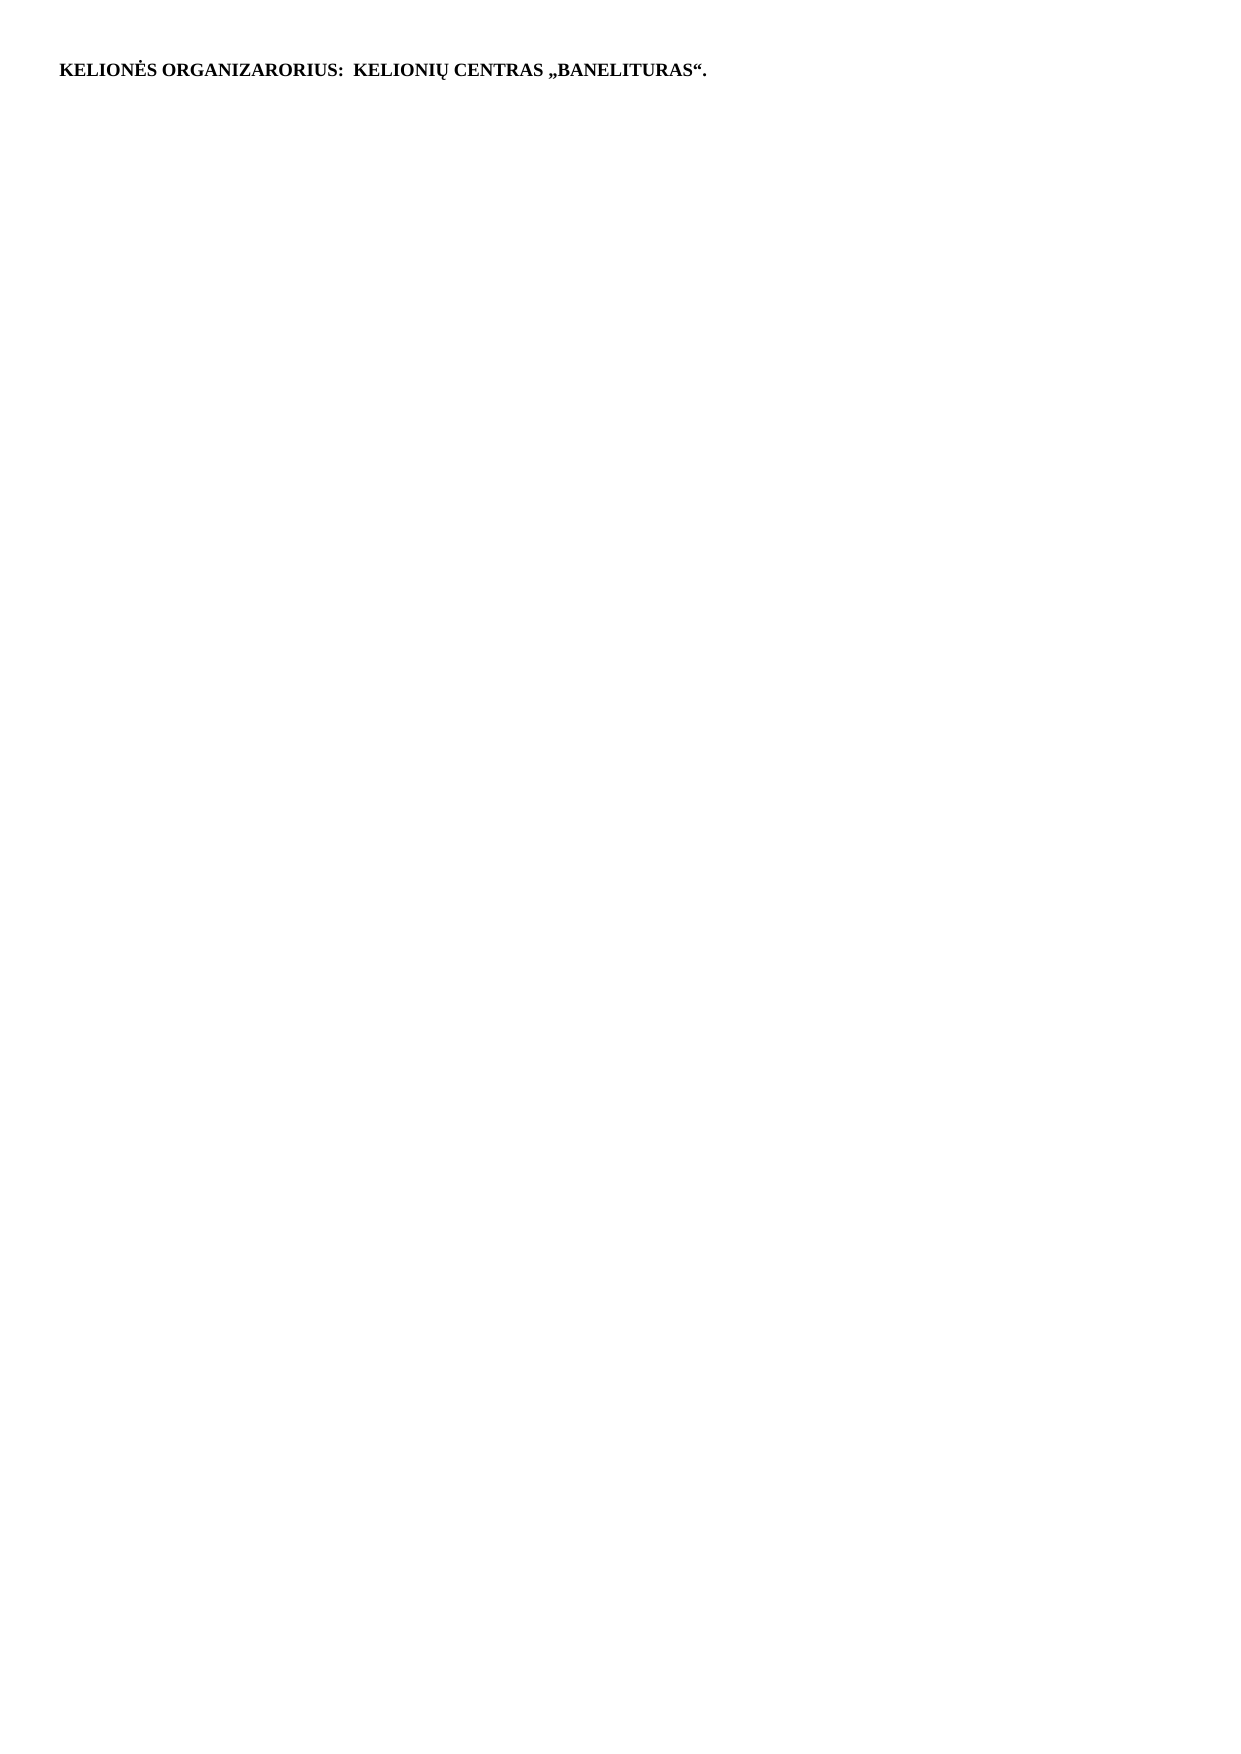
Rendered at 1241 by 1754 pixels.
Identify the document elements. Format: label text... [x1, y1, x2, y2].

text KELIONĖS ORGANIZARORIUS: KELIONIŲ CENTRAS „BANELITURAS“. [59, 59, 1181, 81]
